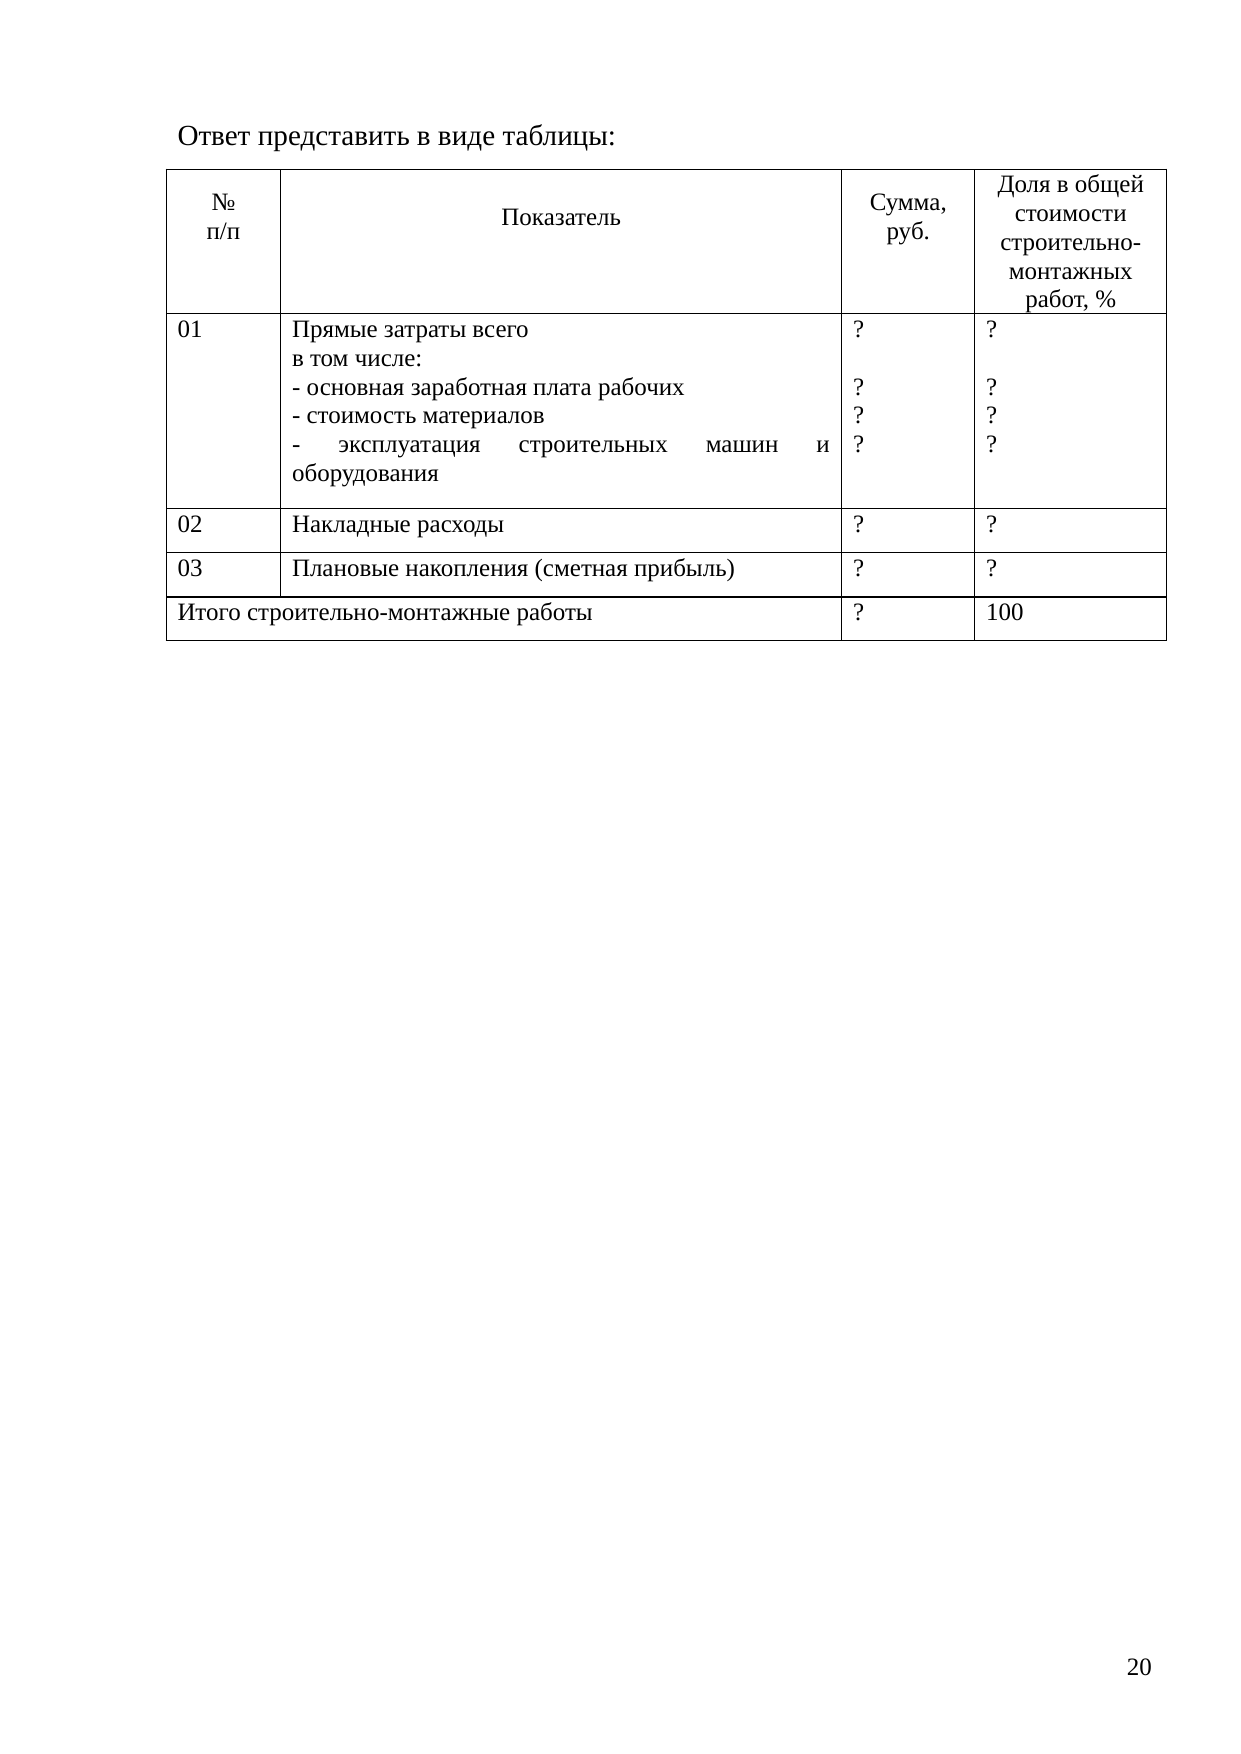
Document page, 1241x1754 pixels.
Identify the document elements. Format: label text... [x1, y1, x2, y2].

table_cell ? [842, 598, 974, 640]
table_cell 01 [167, 314, 280, 508]
table_cell ? ? ? ? [975, 314, 1166, 508]
table_cell Плановые накопления (сметная прибыль) [281, 553, 841, 596]
table_cell Прямые затраты всего в том числе: - основная заработная плата рабочих - стоимость материалов - эксплуатация строительных машин и оборудования [281, 314, 841, 508]
table_cell ? [975, 509, 1166, 552]
table_cell ? ? ? ? [842, 314, 974, 508]
table_cell ? [842, 509, 974, 552]
table_cell Итого строительно-монтажные работы [167, 598, 841, 640]
table_cell ? [842, 553, 974, 596]
text Ответ представить в виде таблицы: [177, 118, 1152, 152]
table_cell 03 [167, 553, 280, 596]
table_cell 100 [975, 598, 1166, 640]
table_header Сумма, руб. [842, 170, 974, 313]
table_header Доля в общей стоимости строительно-монтажных работ, % [975, 170, 1166, 313]
table_header № п/п [167, 170, 280, 313]
table_header Показатель [281, 170, 841, 313]
table_cell Накладные расходы [281, 509, 841, 552]
table_cell 02 [167, 509, 280, 552]
table_cell ? [975, 553, 1166, 596]
